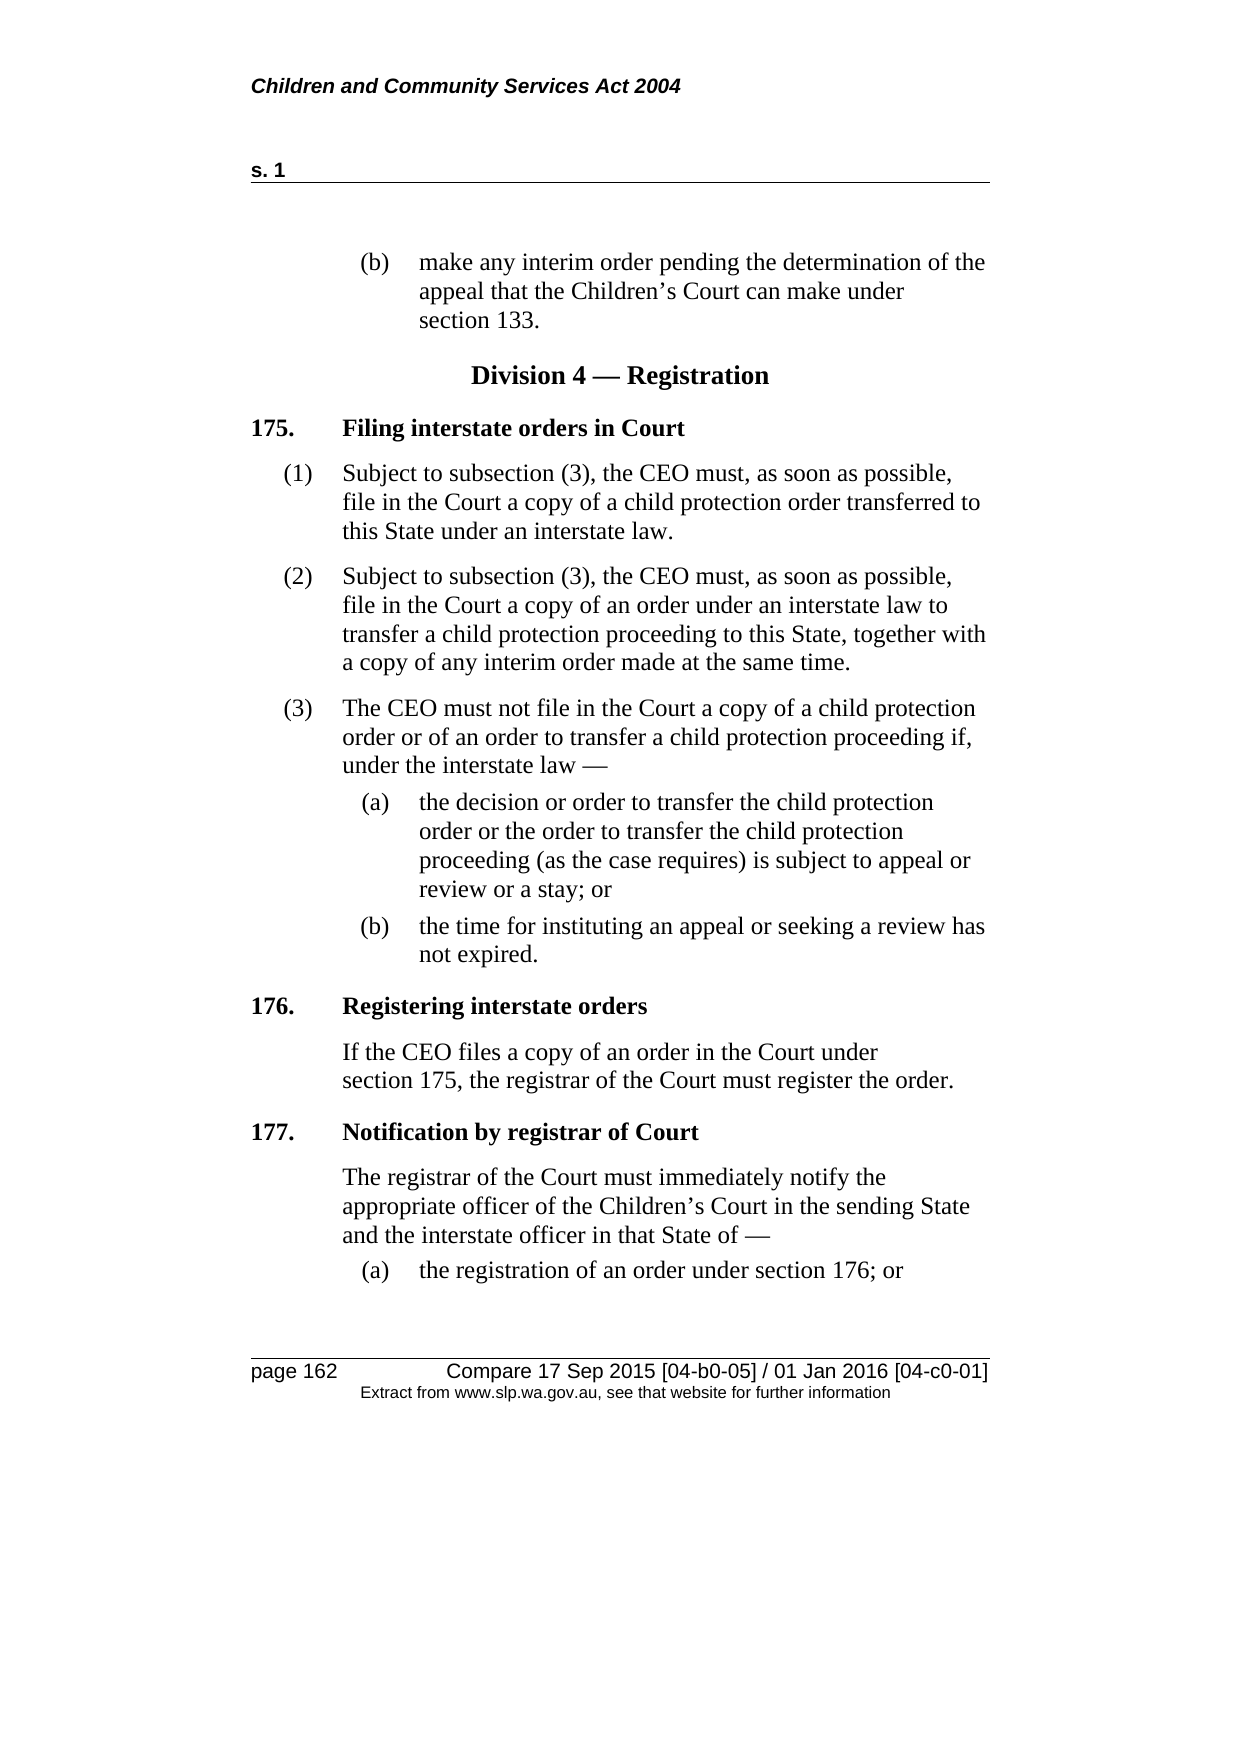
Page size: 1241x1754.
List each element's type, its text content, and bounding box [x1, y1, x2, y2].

text (2) Subject to subsection (3), the CEO must, as soon as possible, file in the Court a copy of an order under an interstate law to transfer a child protection proceeding to this State, together with a copy of any interim order made at the same time. [251, 561, 990, 676]
text (a) the registration of an order under section 176; or [251, 1255, 990, 1284]
text (b) make any interim order pending the determination of the appeal that the Children’s Court can make under section 133. [251, 247, 990, 334]
subtitle 175. Filing interstate orders in Court [251, 413, 990, 442]
subtitle 177. Notification by registrar of Court [251, 1117, 990, 1146]
text If the CEO files a copy of an order in the Court under section 175, the registrar of the Court must register the order. [251, 1037, 990, 1094]
subtitle Division 4 — Registration [251, 359, 990, 390]
subtitle 176. Registering interstate orders [251, 991, 990, 1020]
text The registrar of the Court must immediately notify the appropriate officer of the Children’s Court in the sending State and the interstate officer in that State of — [251, 1162, 990, 1249]
text (b) the time for instituting an appeal or seeking a review has not expired. [251, 911, 990, 968]
text (a) the decision or order to transfer the child protection order or the order to transfer the child protection proceeding (as the case requires) is subject to appeal or review or a stay; or [251, 787, 990, 902]
text (3) The CEO must not file in the Court a copy of a child protection order or of an order to transfer a child protection proceeding if, under the interstate law — [251, 693, 990, 779]
text (1) Subject to subsection (3), the CEO must, as soon as possible, file in the Court a copy of a child protection order transferred to this State under an interstate law. [251, 458, 990, 544]
